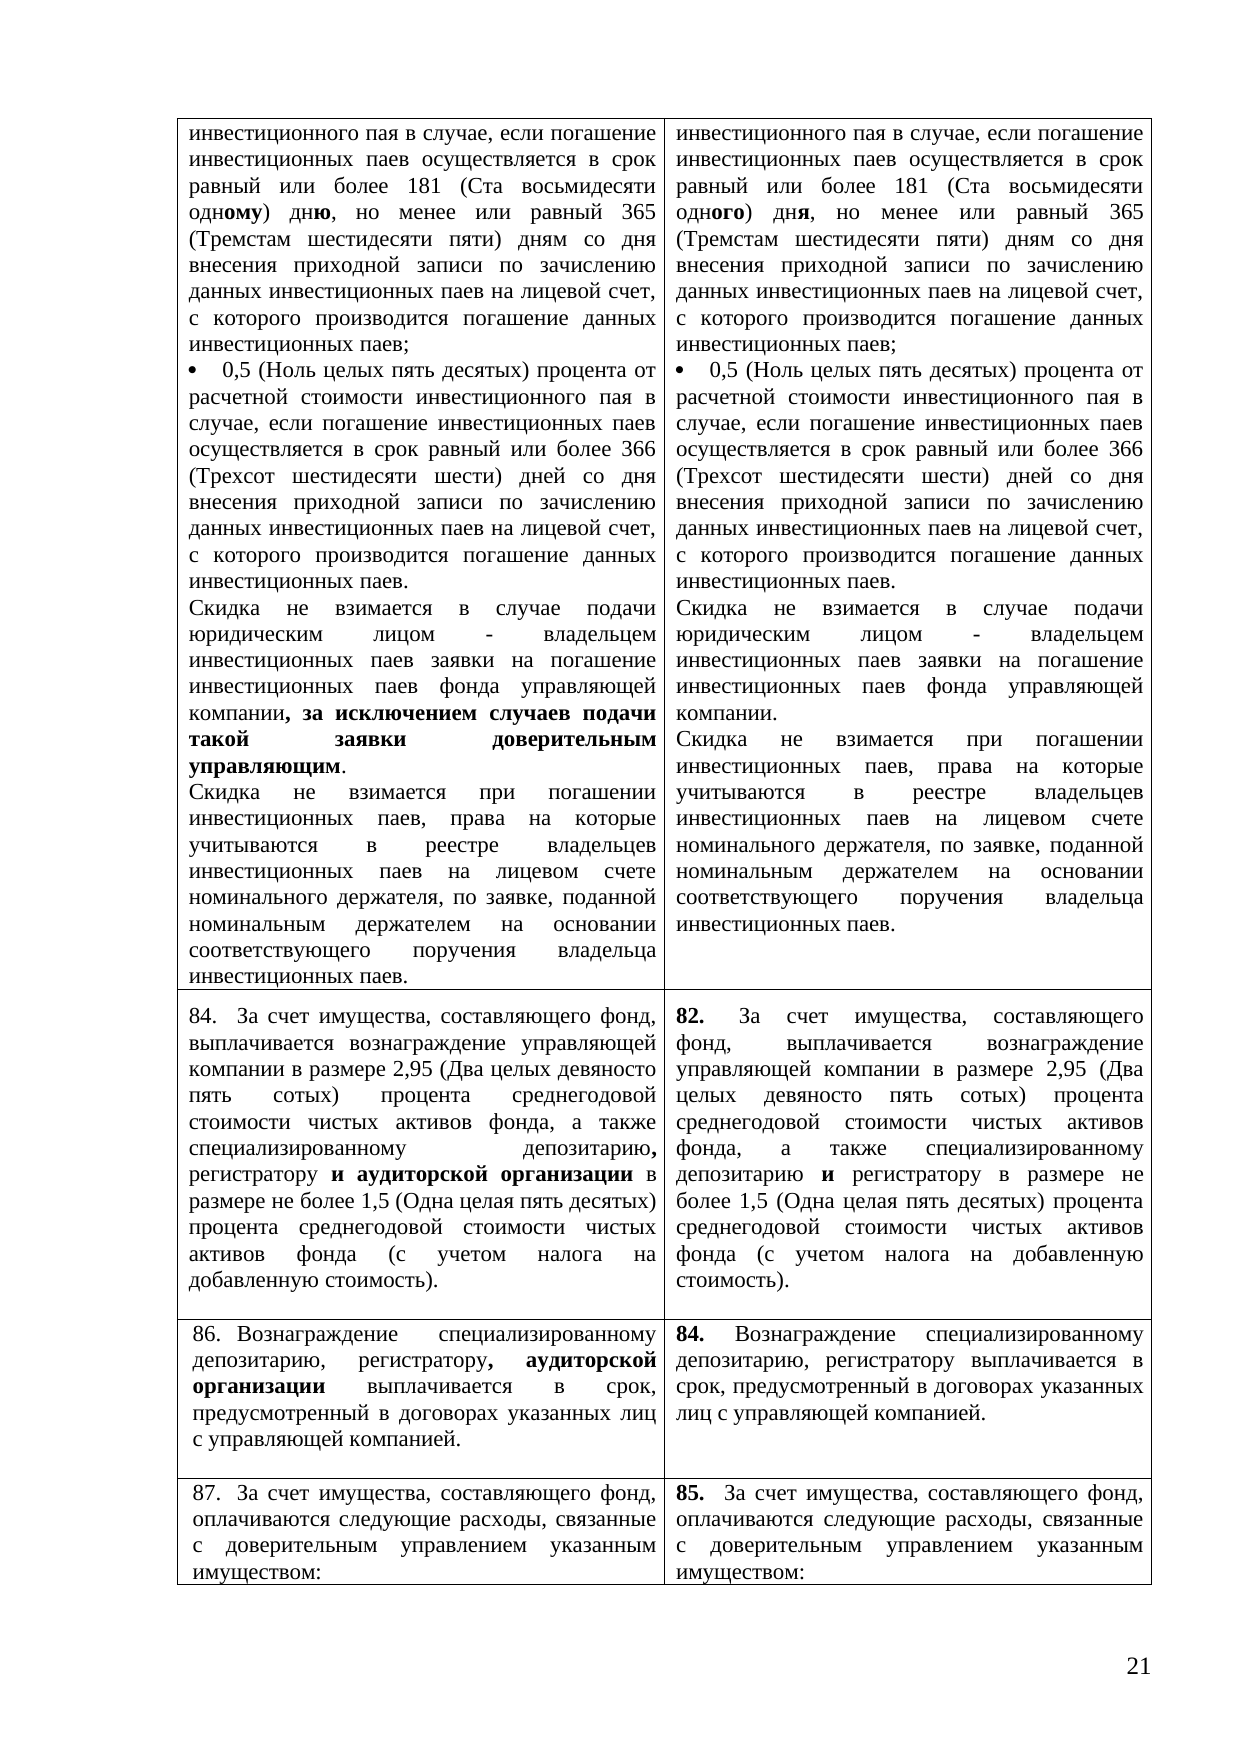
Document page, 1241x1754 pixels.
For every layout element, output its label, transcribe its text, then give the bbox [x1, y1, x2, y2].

table_cell 84. Вознаграждение специализированному депозитарию, регистратору выплачивается в срок, предусмотренный в договорах указанных лиц с управляющей компанией. [665, 1320, 1151, 1478]
table_cell За счет имущества, составляющего фонд, выплачивается вознаграждение управляющей компании в размере 2,95 (Два целых девяносто пять сотых) процента среднегодовой стоимости чистых активов фонда, а также специализированному депозитарию и регистратору в размере не более 1,5 (Одна целая пять десятых) процента среднегодовой стоимости чистых активов фонда (с учетом налога на добавленную стоимость). [665, 990, 1151, 1319]
table_cell За счет имущества, составляющего фонд, выплачивается вознаграждение управляющей компании в размере 2,95 (Два целых девяносто пять сотых) процента среднегодовой стоимости чистых активов фонда, а также специализированному депозитарию, регистратору и аудиторской организации в размере не более 1,5 (Одна целая пять десятых) процента среднегодовой стоимости чистых активов фонда (с учетом налога на добавленную стоимость). [178, 990, 664, 1319]
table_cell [178, 119, 664, 989]
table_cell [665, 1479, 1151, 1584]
table_cell Вознаграждение специализированному депозитарию, регистратору, аудиторской организации выплачивается в срок, предусмотренный в договорах указанных лиц с управляющей компанией. [178, 1320, 664, 1478]
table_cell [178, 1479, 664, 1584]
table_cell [665, 119, 1151, 989]
